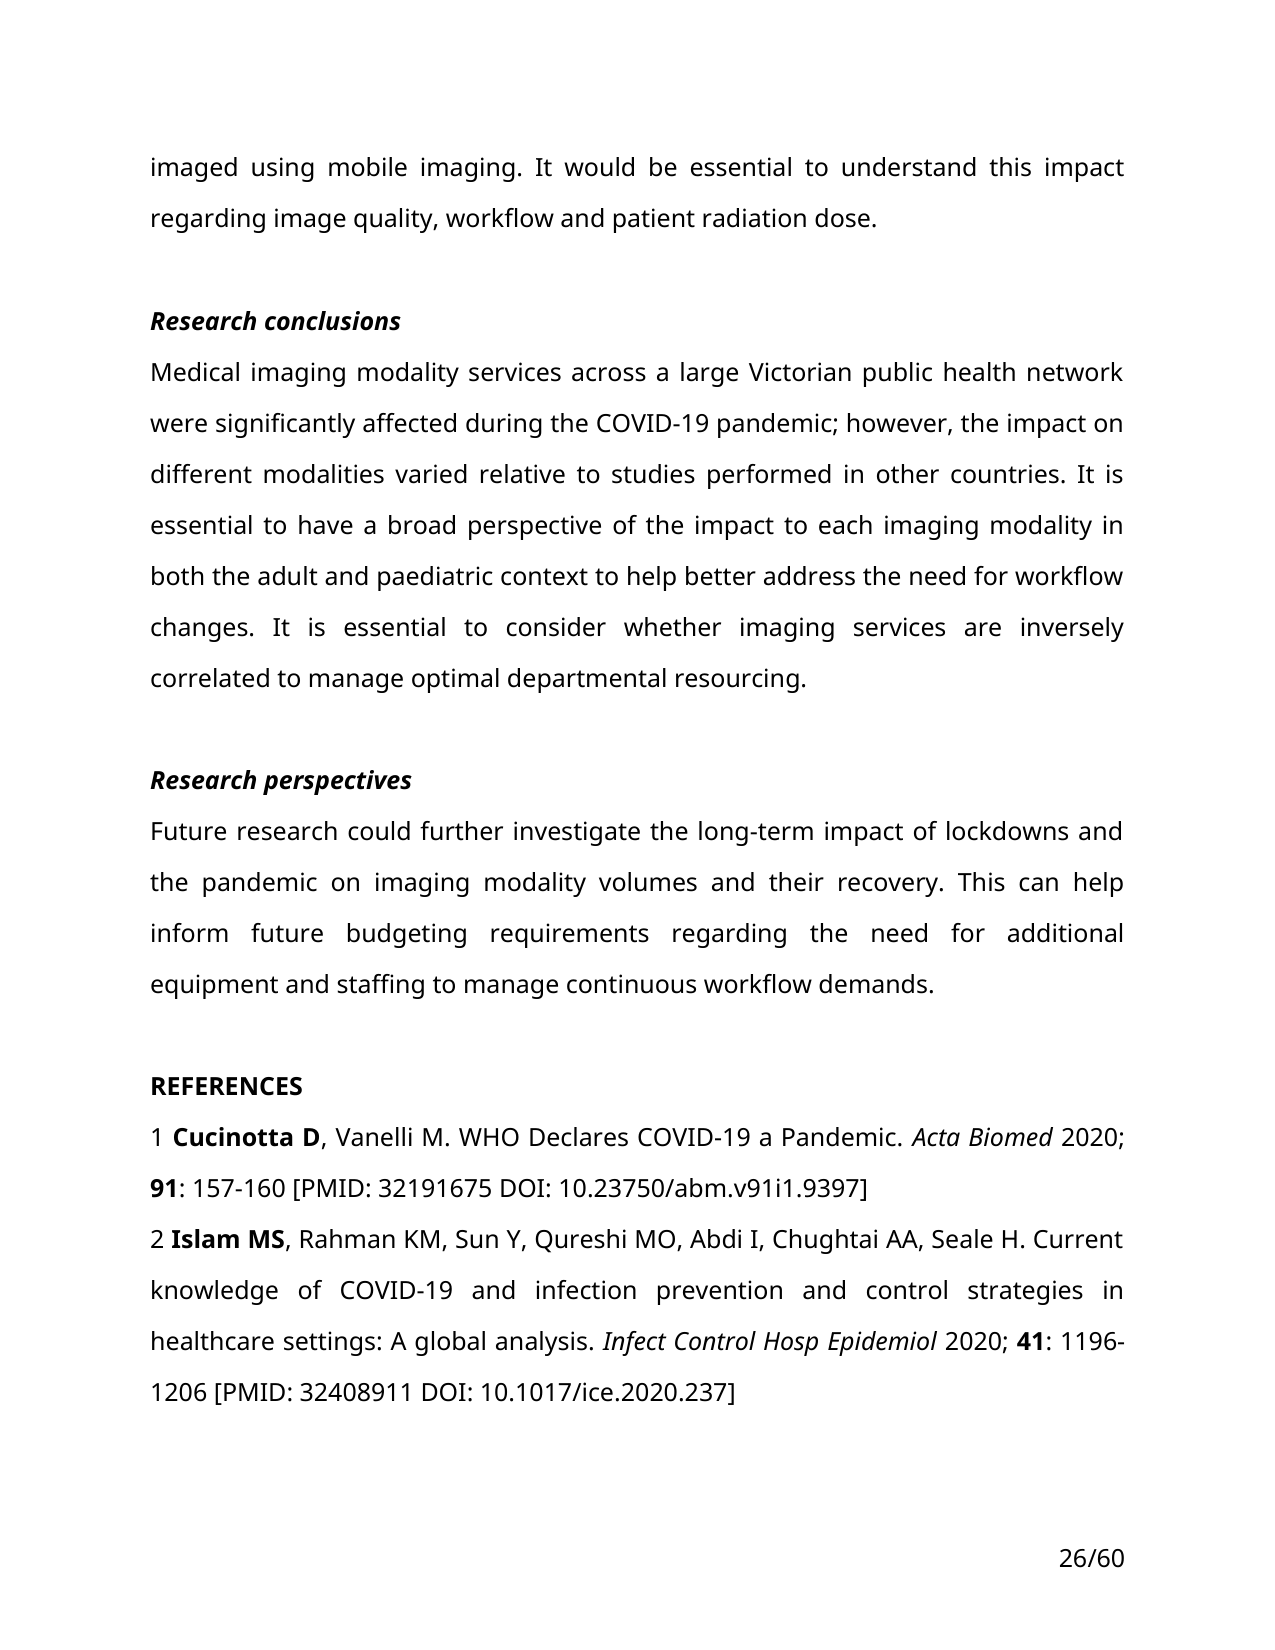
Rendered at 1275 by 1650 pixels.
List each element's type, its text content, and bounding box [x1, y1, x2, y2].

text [150, 150, 1125, 235]
text REFERENCES [150, 1069, 1125, 1103]
text Research perspectives [150, 762, 1125, 797]
text Medical imaging modality services across a large Victorian public health network were significantly affected during the COVID-19 pandemic; however, the impact on different modalities varied relative to studies performed in other countries. It is essential to have a broad perspective of the impact to each imaging modality in both the adult and paediatric context to help better address the need for workflow changes. It is essential to consider whether imaging services are inversely correlated to manage optimal departmental resourcing. [150, 354, 1125, 694]
text Research conclusions [150, 303, 1125, 337]
text 2 Islam MS, Rahman KM, Sun Y, Qureshi MO, Abdi I, Chughtai AA, Seale H. Current knowledge of COVID-19 and infection prevention and control strategies in healthcare settings: A global analysis. Infect Control Hosp Epidemiol 2020; 41: 1196-1206 [PMID: 32408911 DOI: 10.1017/ice.2020.237] [150, 1222, 1125, 1409]
text 1 Cucinotta D, Vanelli M. WHO Declares COVID-19 a Pandemic. Acta Biomed 2020; 91: 157-160 [PMID: 32191675 DOI: 10.23750/abm.v91i1.9397] [150, 1120, 1125, 1205]
text Future research could further investigate the long-term impact of lockdowns and the pandemic on imaging modality volumes and their recovery. This can help inform future budgeting requirements regarding the need for additional equipment and staffing to manage continuous workflow demands. [150, 813, 1125, 1001]
